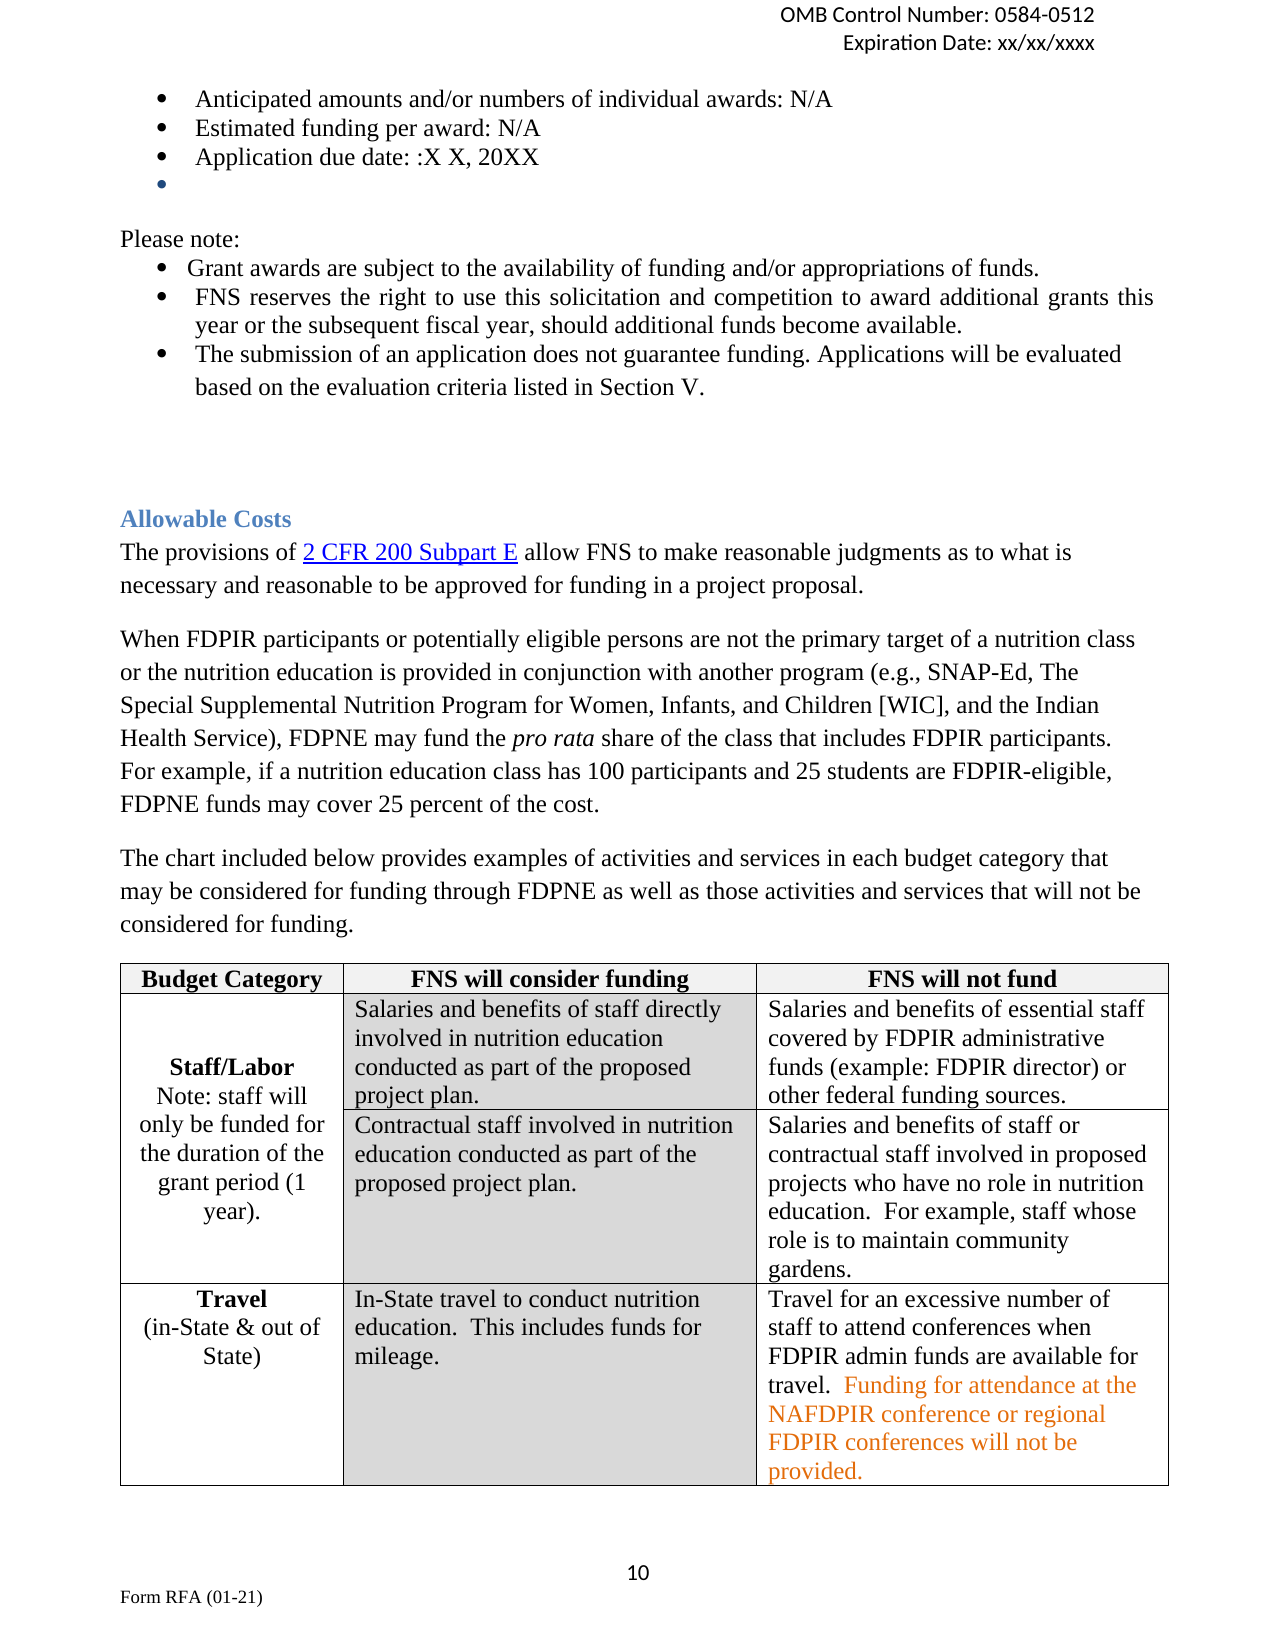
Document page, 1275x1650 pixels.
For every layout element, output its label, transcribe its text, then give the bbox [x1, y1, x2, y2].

list FNS reserves the right to use this solicitation and competition to award additional grants this year or the subsequent fiscal year, should additional funds become available. [157, 282, 1155, 339]
table_cell Salaries and benefits of staff or contractual staff involved in proposed projects who have no role in nutrition education. For example, staff whose role is to maintain community gardens. [757, 1110, 1168, 1283]
table_cell Travel for an excessive number of staff to attend conferences when FDPIR admin funds are available for travel. Funding for attendance at the NAFDPIR conference or regional FDPIR conferences will not be provided. [757, 1284, 1168, 1485]
table_header FNS will consider funding [344, 964, 756, 993]
table_cell Salaries and benefits of staff directly involved in nutrition education conducted as part of the proposed project plan. [344, 994, 756, 1109]
text The chart included below provides examples of activities and services in each budget category that may be considered for funding through FDPNE as well as those activities and services that will not be considered for funding. [120, 843, 1155, 938]
table_cell Staff/Labor Note: staff will only be funded for the duration of the grant period (1 year). [121, 994, 343, 1283]
list Application due date: :X X, 20XX [157, 142, 1155, 170]
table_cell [121, 1284, 343, 1485]
table_cell Salaries and benefits of essential staff covered by FDPIR administrative funds (example: FDPIR director) or other federal funding sources. [757, 994, 1168, 1109]
list The submission of an application does not guarantee funding. Applications will be evaluated based on the evaluation criteria listed in Section V. [157, 339, 1155, 401]
table_header Budget Category [121, 964, 343, 993]
list Anticipated amounts and/or numbers of individual awards: N/A [157, 84, 1155, 113]
table_cell Contractual staff involved in nutrition education conducted as part of the proposed project plan. [344, 1110, 756, 1283]
text The provisions of 2 CFR 200 Subpart E allow FNS to make reasonable judgments as to what is necessary and reasonable to be approved for funding in a project proposal. [120, 537, 1155, 599]
table_cell In-State travel to conduct nutrition education. This includes funds for mileage. [344, 1284, 756, 1485]
table_header FNS will not fund [757, 964, 1168, 993]
text Please note: [120, 224, 1155, 253]
list Grant awards are subject to the availability of funding and/or appropriations of funds. [157, 253, 1155, 282]
list Estimated funding per award: N/A [157, 113, 1155, 142]
text When FDPIR participants or potentially eligible persons are not the primary target of a nutrition class or the nutrition education is provided in conjunction with another program (e.g., SNAP-Ed, The Special Supplemental Nutrition Program for Women, Infants, and Children [WIC], and the Indian Health Service), FDPNE may fund the pro rata share of the class that includes FDPIR participants. For example, if a nutrition education class has 100 participants and 25 students are FDPIR-eligible, FDPNE funds may cover 25 percent of the cost. [120, 624, 1155, 818]
subtitle Allowable Costs [120, 504, 1155, 533]
